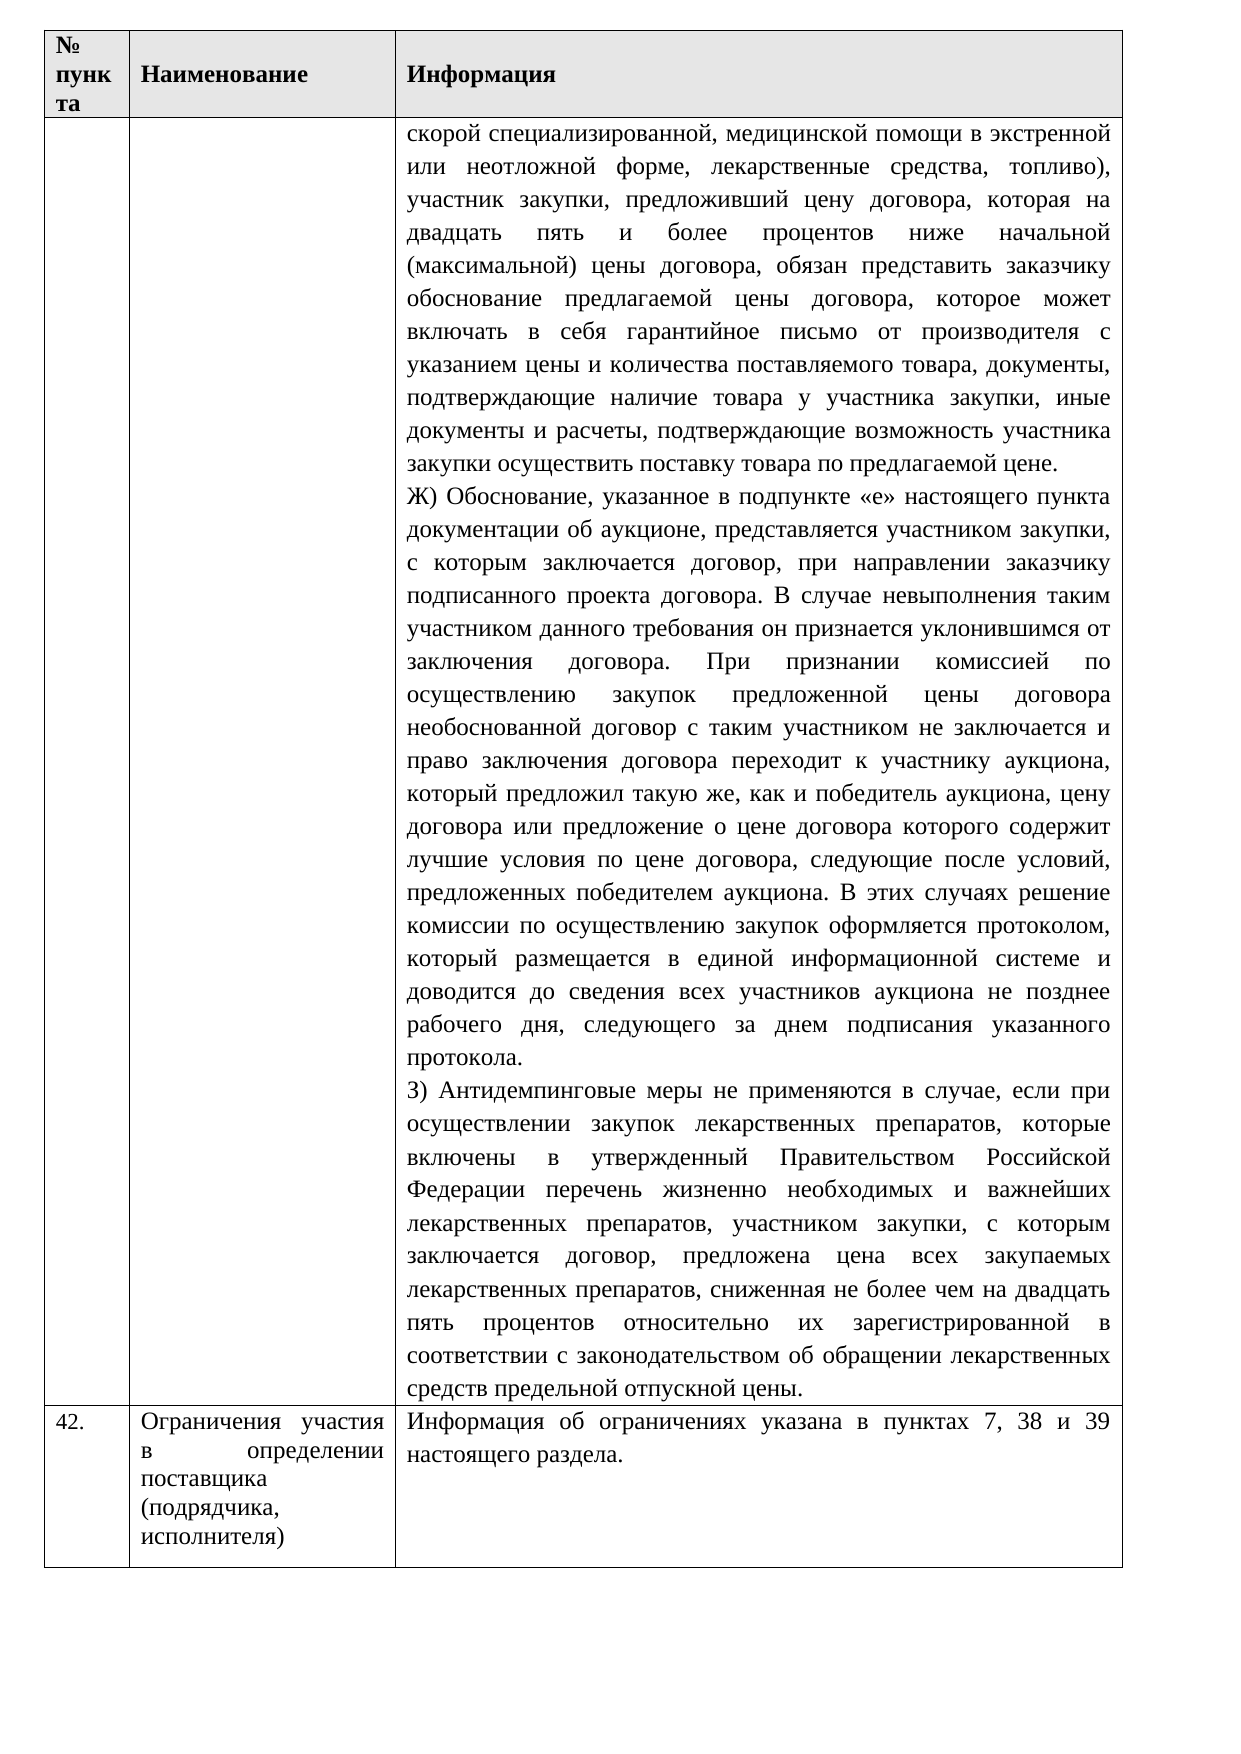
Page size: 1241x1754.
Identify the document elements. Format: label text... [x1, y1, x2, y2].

table_cell [45, 118, 129, 1405]
table_cell [45, 1406, 129, 1567]
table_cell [130, 118, 395, 1405]
table_cell Ограничения участия в определении поставщика (подрядчика, исполнителя) [130, 1406, 395, 1567]
table_header Наименование [130, 31, 395, 117]
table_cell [396, 118, 1122, 1405]
table_cell Информация об ограничениях указана в пунктах 7, 38 и 39 настоящего раздела. [396, 1406, 1122, 1567]
table_header № пункта [45, 31, 129, 117]
table_header Информация [396, 31, 1122, 117]
